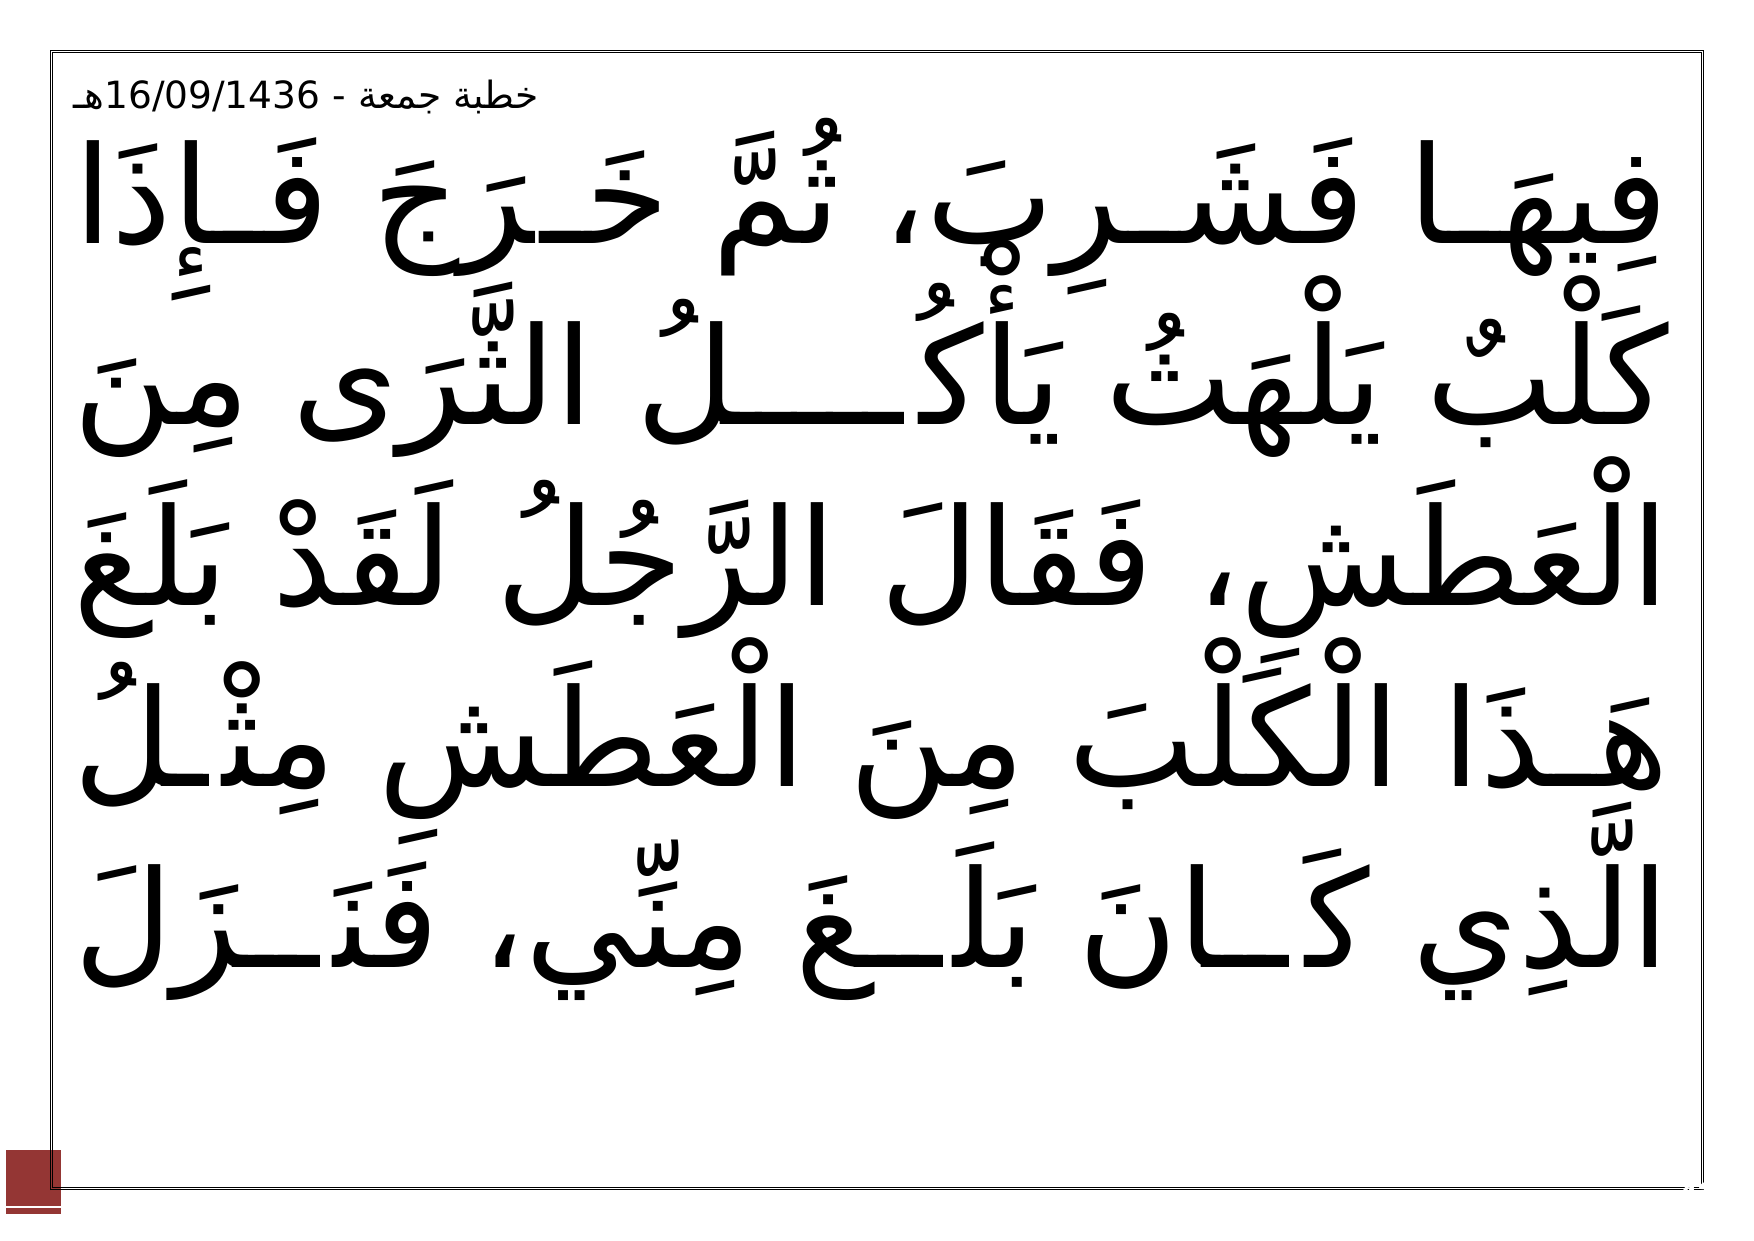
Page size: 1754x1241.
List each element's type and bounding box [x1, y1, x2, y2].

text [74, 117, 1669, 999]
